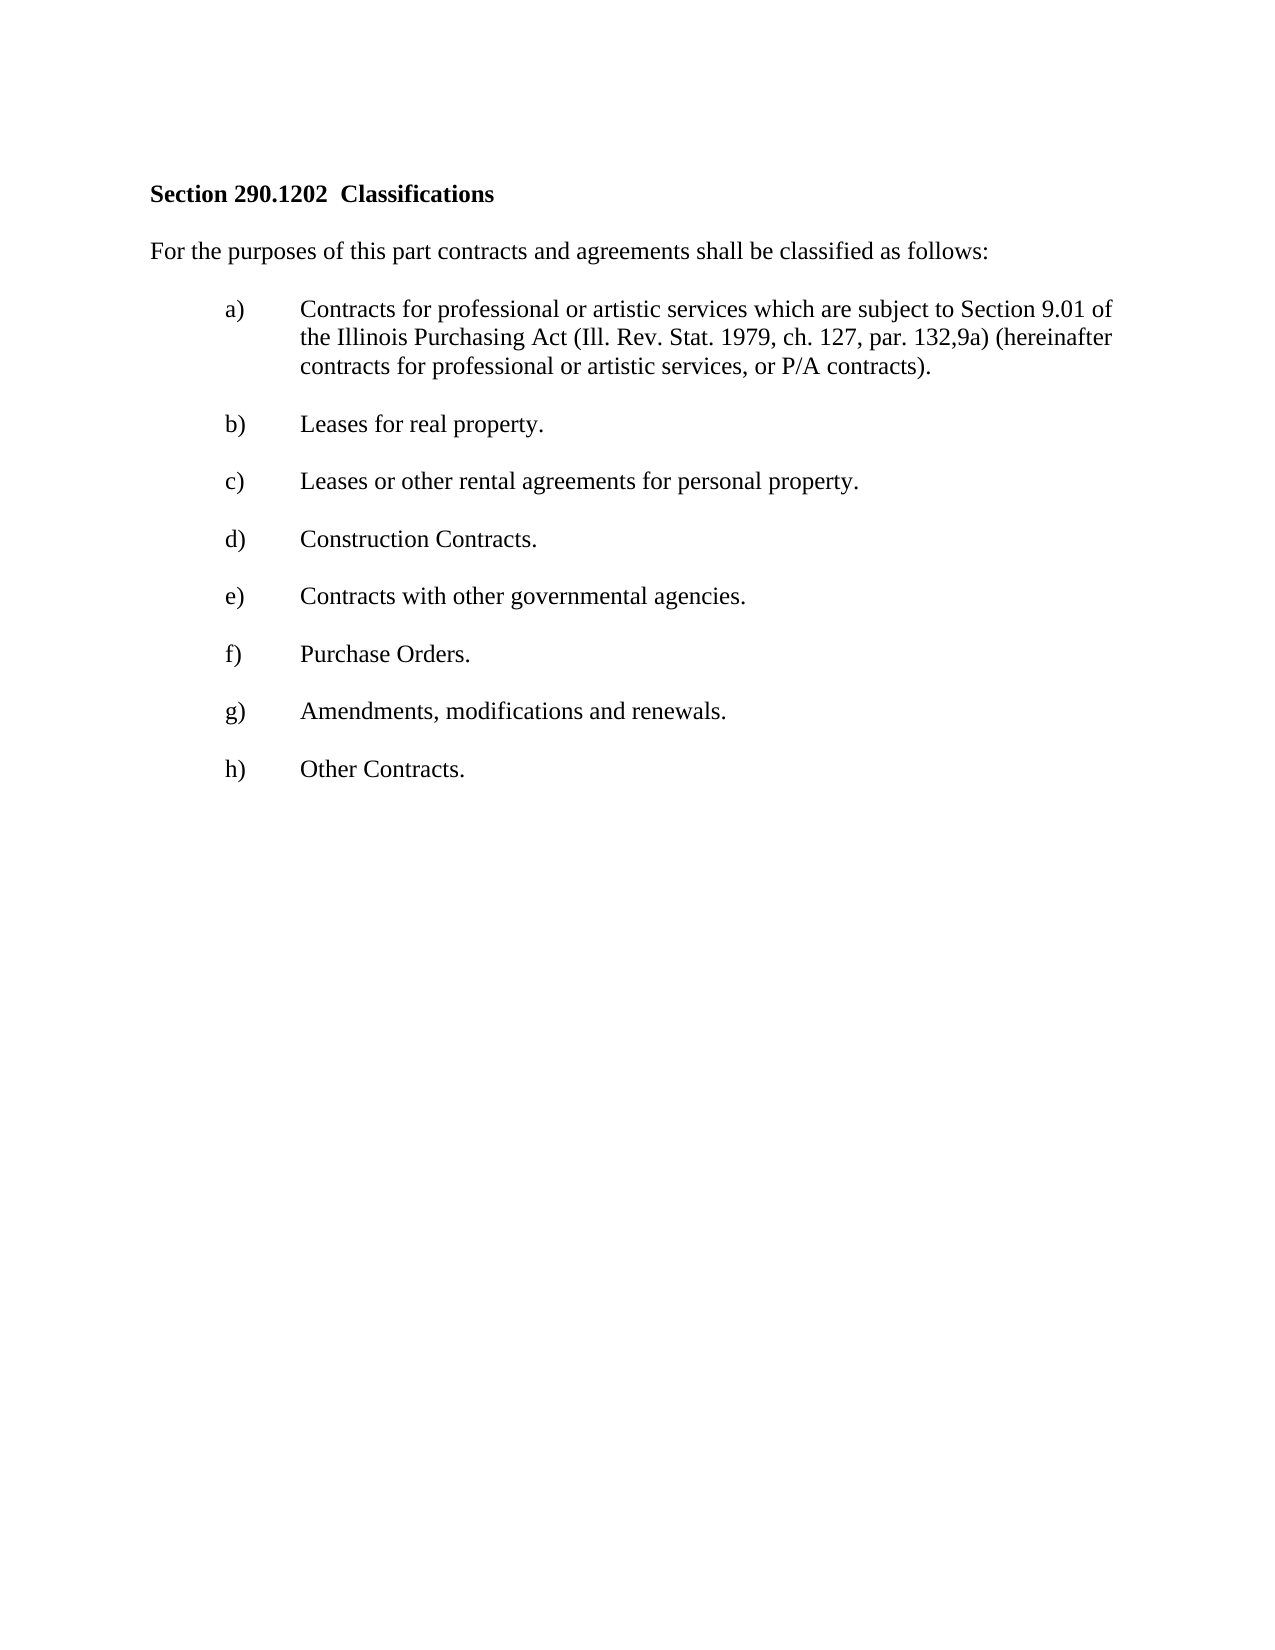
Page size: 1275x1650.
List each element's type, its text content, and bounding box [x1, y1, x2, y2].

text For the purposes of this part contracts and agreements shall be classified as follows: [150, 236, 1125, 265]
text e) Contracts with other governmental agencies. [225, 581, 1125, 610]
text h) Other Contracts. [225, 754, 1125, 782]
text f) Purchase Orders. [225, 639, 1125, 667]
text a) Contracts for professional or artistic services which are subject to Section 9.01 of the Illinois Purchasing Act (Ill. Rev. Stat. 1979, ch. 127, par. 132,9a) (hereinafter contracts for professional or artistic services, or P/A contracts). [225, 294, 1125, 380]
text d) Construction Contracts. [225, 524, 1125, 552]
text b) Leases for real property. [225, 409, 1125, 437]
text Section 290.1202 Classifications [150, 179, 1125, 207]
text c) Leases or other rental agreements for personal property. [225, 466, 1125, 495]
text g) Amendments, modifications and renewals. [225, 696, 1125, 725]
